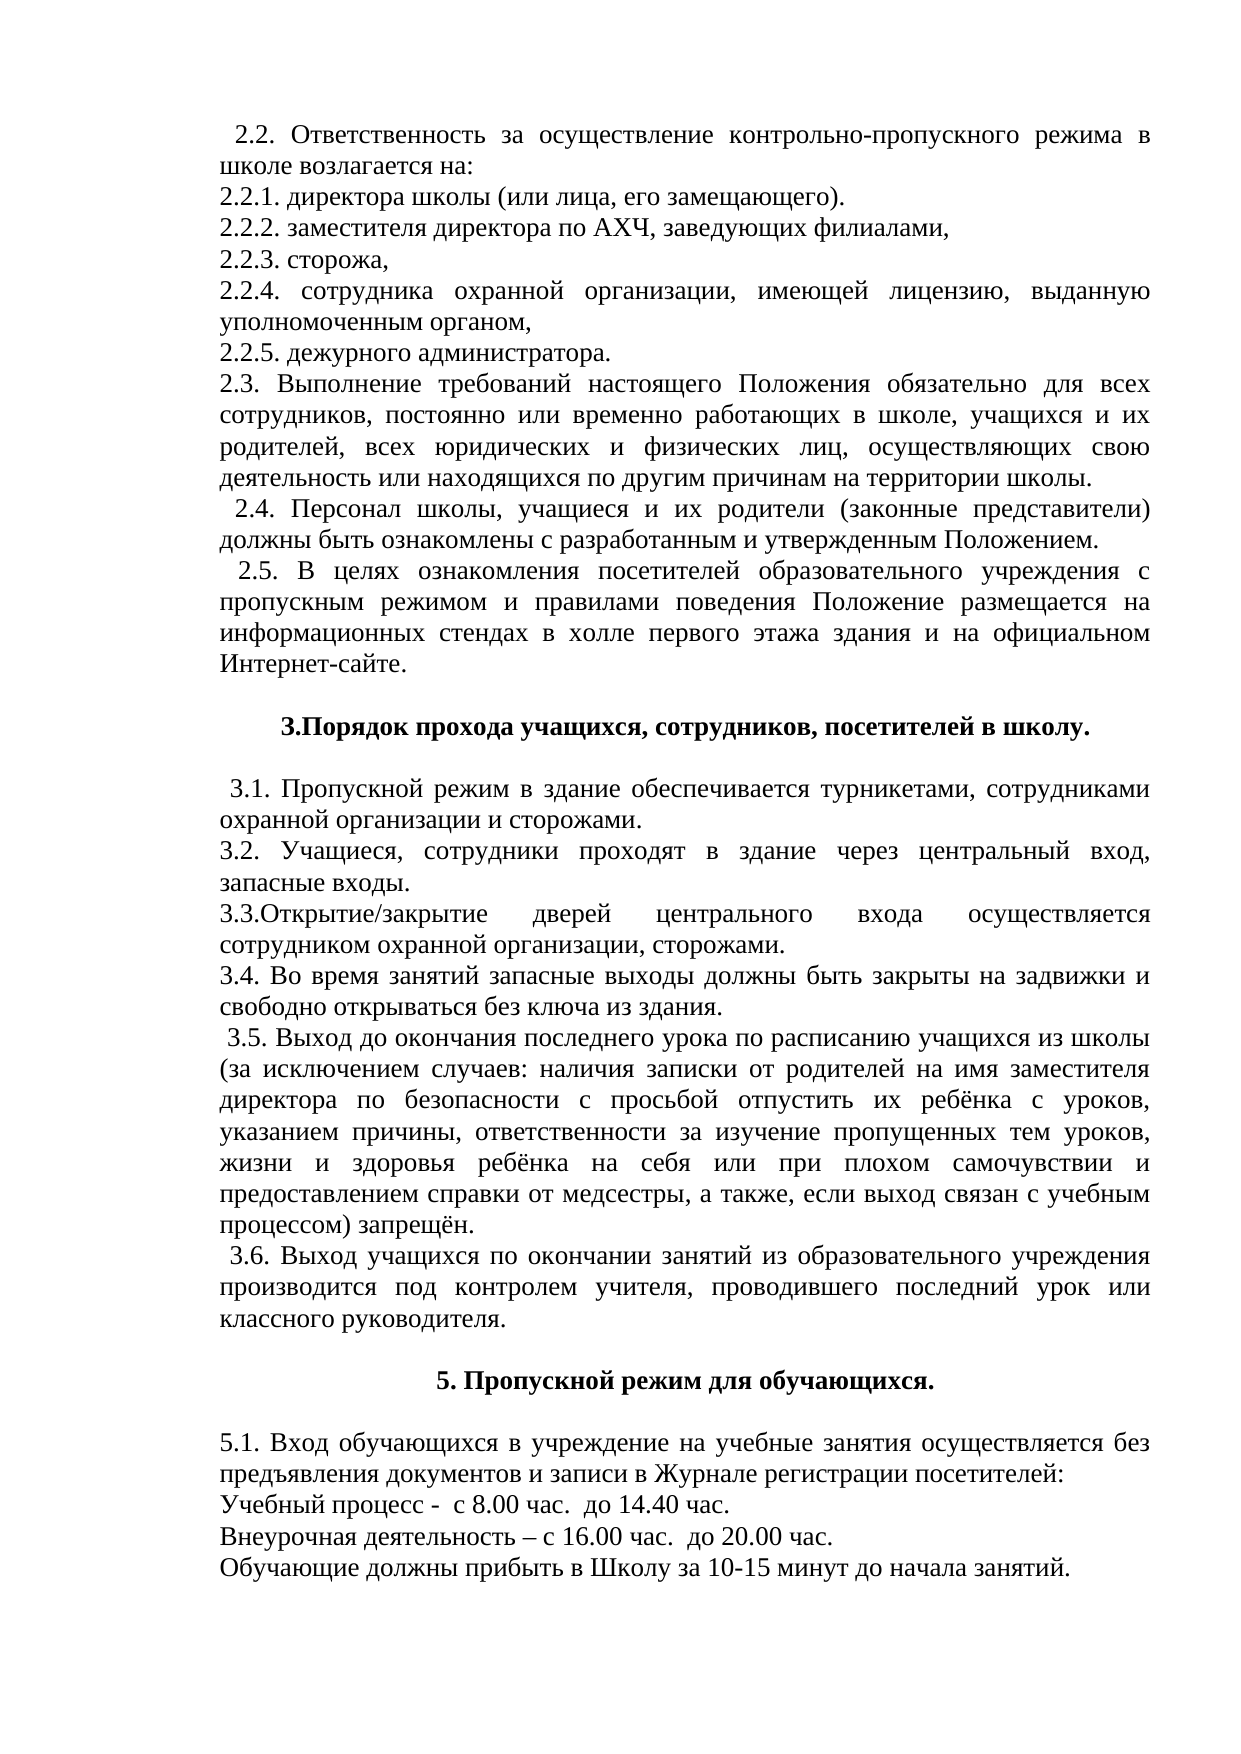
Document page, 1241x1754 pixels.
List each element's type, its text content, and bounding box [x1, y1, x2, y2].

list 2.3. Выполнение требований настоящего Положения обязательно для всех сотрудников, постоянно или временно работающих в школе, учащихся и их родителей, всех юридических и физических лиц, осуществляющих свою деятельность или находящихся по другим причинам на территории школы. [219, 367, 1152, 492]
list 2.2. Ответственность за осуществление контрольно-пропускного режима в школе возлагается на: [219, 118, 1152, 180]
list Обучающие должны прибыть в Школу за 10-15 минут до начала занятий. [219, 1551, 1152, 1582]
list 2.2.2. заместителя директора по АХЧ, заведующих филиалами, [219, 212, 1152, 243]
list 2.2.1. директора школы (или лица, его замещающего). [219, 180, 1152, 212]
list 3.3.Открытие/закрытие дверей центрального входа осуществляется сотрудником охранной организации, сторожами. [219, 897, 1152, 959]
list 3.4. Во время занятий запасные выходы должны быть закрыты на задвижки и свободно открываться без ключа из здания. [219, 959, 1152, 1021]
list 5. Пропускной режим для обучающихся. [219, 1364, 1152, 1395]
list 3.2. Учащиеся, сотрудники проходят в здание через центральный вход, запасные входы. [219, 834, 1152, 897]
list 2.5. В целях ознакомления посетителей образовательного учреждения с пропускным режимом и правилами поведения Положение размещается на информационных стендах в холле первого этажа здания и на официальном Интернет-сайте. [219, 554, 1152, 679]
list 5.1. Вход обучающихся в учреждение на учебные занятия осуществляется без предъявления документов и записи в Журнале регистрации посетителей: [219, 1426, 1152, 1488]
list Учебный процесс - с 8.00 час. до 14.40 час. [219, 1488, 1152, 1520]
list 3.1. Пропускной режим в здание обеспечивается турникетами, сотрудниками охранной организации и сторожами. [219, 772, 1152, 834]
list 2.2.4. сотрудника охранной организации, имеющей лицензию, выданную уполномоченным органом, [219, 274, 1152, 336]
list 2.2.3. сторожа, [219, 243, 1152, 274]
list 3.5. Выход до окончания последнего урока по расписанию учащихся из школы (за исключением случаев: наличия записки от родителей на имя заместителя директора по безопасности с просьбой отпустить их ребёнка с уроков, указанием причины, ответственности за изучение пропущенных тем уроков, жизни и здоровья ребёнка на себя или при плохом самочувствии и предоставлением справки от медсестры, а также, если выход связан с учебным процессом) запрещён. [219, 1021, 1152, 1239]
list 3.6. Выход учащихся по окончании занятий из образовательного учреждения производится под контролем учителя, проводившего последний урок или классного руководителя. [219, 1239, 1152, 1333]
list З.Порядок прохода учащихся, сотрудников, посетителей в школу. [219, 710, 1152, 741]
list 2.2.5. дежурного администратора. [219, 336, 1152, 367]
list 2.4. Персонал школы, учащиеся и их родители (законные представители) должны быть ознакомлены с разработанным и утвержденным Положением. [219, 492, 1152, 554]
list Внеурочная деятельность – с 16.00 час. до 20.00 час. [219, 1520, 1152, 1551]
